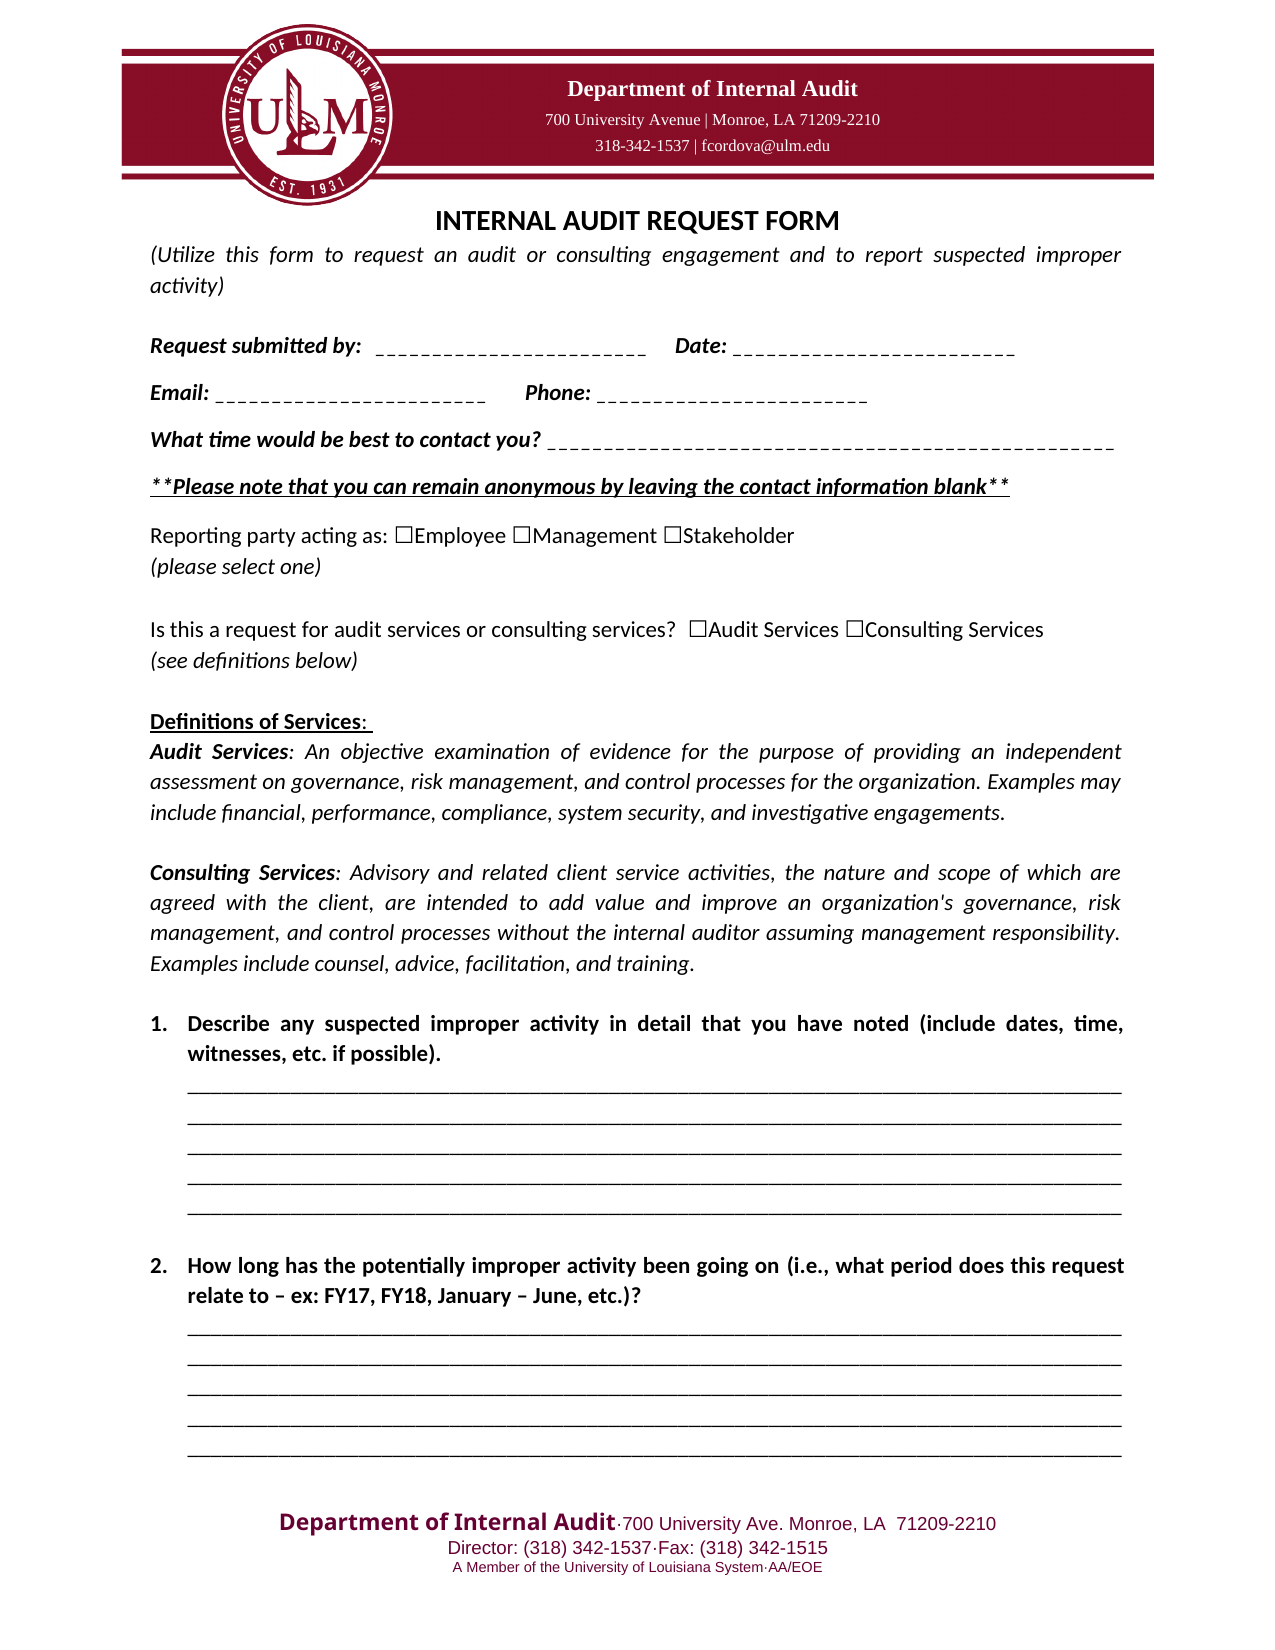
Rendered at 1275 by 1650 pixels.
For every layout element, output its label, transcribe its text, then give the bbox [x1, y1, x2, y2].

text Email: ________________________ Phone: ________________________ [150, 378, 1125, 406]
list How long has the potentially improper activity been going on (i.e., what period does this request relate to – ex: FY17, FY18, January – June, etc.)? [150, 1251, 1125, 1309]
list __________________________________________________________________________________ [187, 1100, 1125, 1128]
text Request submitted by: ________________________ Date: _________________________ [150, 331, 1125, 359]
list __________________________________________________________________________________ [187, 1190, 1125, 1218]
picture [114, 17, 1161, 216]
text **Please note that you can remain anonymous by leaving the contact information blank** [150, 472, 1125, 500]
text What time would be best to contact you? __________________________________________________ [150, 425, 1125, 453]
list __________________________________________________________________________________ [187, 1160, 1125, 1188]
text INTERNAL AUDIT REQUEST FORM [150, 202, 1125, 238]
text (see definitions below) [150, 647, 1125, 675]
text (please select one) [150, 552, 1125, 581]
list __________________________________________________________________________________ [187, 1311, 1125, 1339]
text Is this a request for audit services or consulting services? ☐Audit Services ☐Consulting Services [150, 613, 1125, 644]
list __________________________________________________________________________________ [187, 1130, 1125, 1158]
list Describe any suspected improper activity in detail that you have noted (include dates, time, witnesses, etc. if possible). [150, 1009, 1125, 1067]
text Consulting Services: Advisory and related client service activities, the nature and scope of which are agreed with the client, are intended to add value and improve an organization's governance, risk management, and control processes without the internal auditor assuming management responsibility. Examples include counsel, advice, facilitation, and training. [150, 858, 1125, 977]
text (Utilize this form to request an audit or consulting engagement and to report suspected improper activity) [150, 241, 1125, 299]
list __________________________________________________________________________________ [187, 1432, 1125, 1460]
text Audit Services: An objective examination of evidence for the purpose of providing an independent assessment on governance, risk management, and control processes for the organization. Examples may include financial, performance, compliance, system security, and investigative engagements. [150, 737, 1125, 826]
list __________________________________________________________________________________ [187, 1402, 1125, 1430]
list __________________________________________________________________________________ [187, 1069, 1125, 1098]
list __________________________________________________________________________________ [187, 1341, 1125, 1369]
text Reporting party acting as: ☐Employee ☐Management ☐Stakeholder [150, 519, 1125, 550]
list __________________________________________________________________________________ [187, 1372, 1125, 1400]
text Definitions of Services: [150, 707, 1125, 735]
